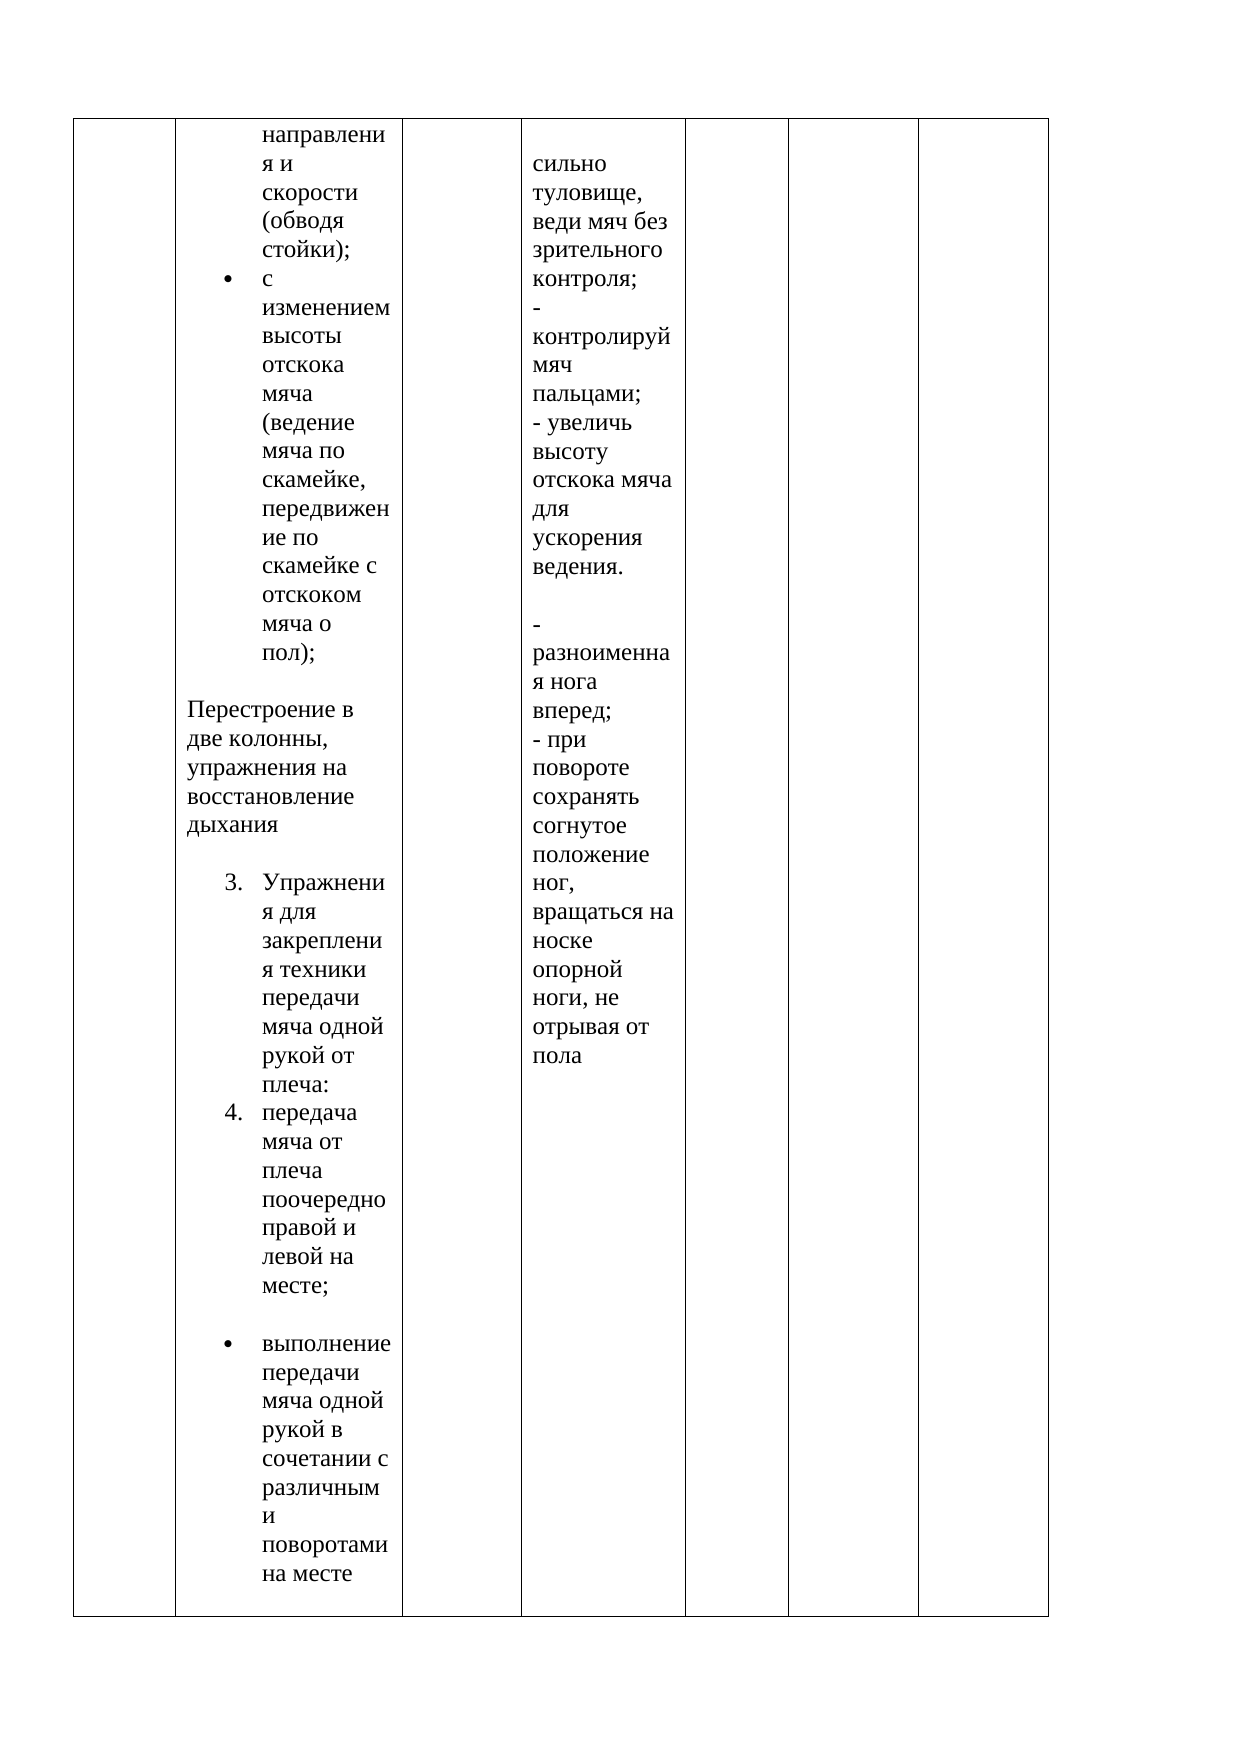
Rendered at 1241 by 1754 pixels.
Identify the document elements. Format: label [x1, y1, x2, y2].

table_cell [919, 119, 1048, 1616]
table_cell [522, 119, 685, 1616]
table_cell [74, 119, 175, 1616]
table_cell [789, 119, 918, 1616]
table_cell [176, 119, 402, 1616]
table_cell [403, 119, 521, 1616]
